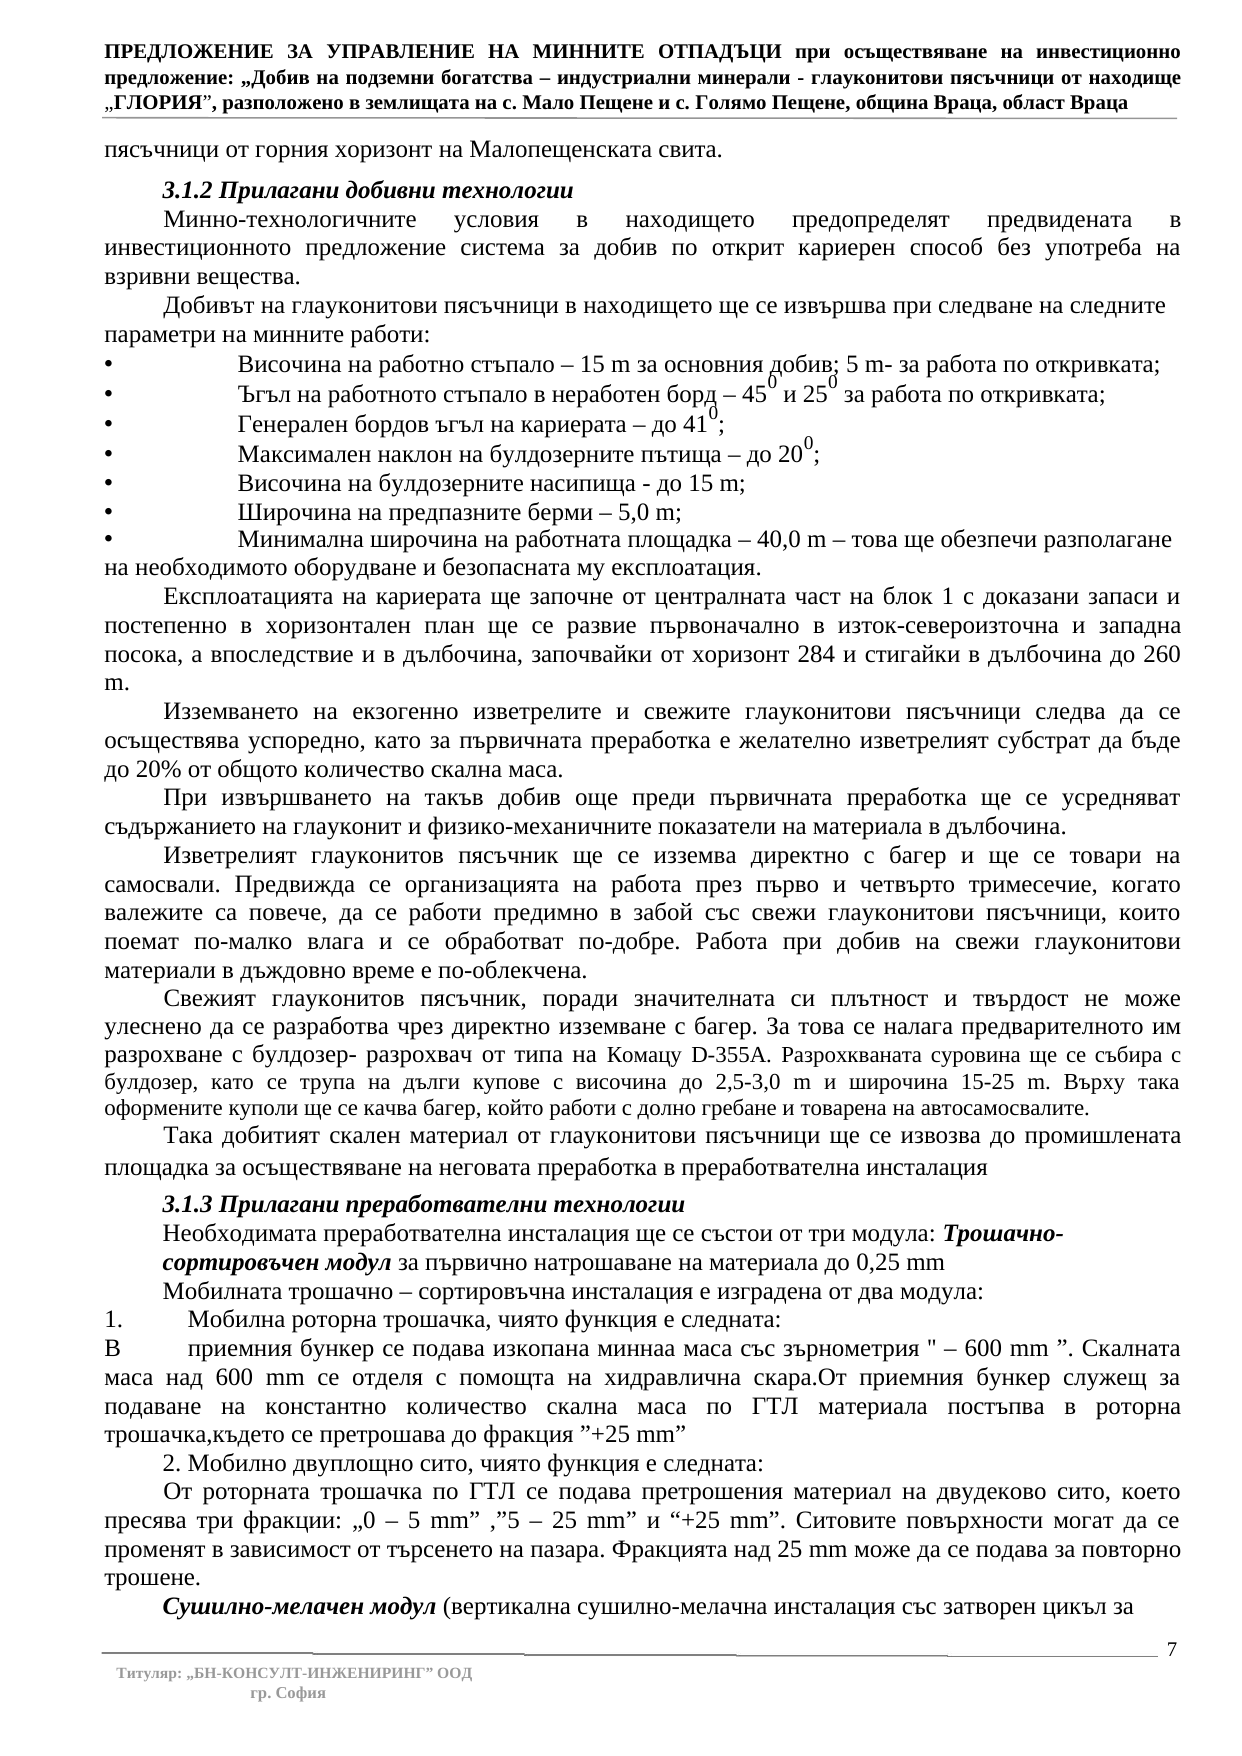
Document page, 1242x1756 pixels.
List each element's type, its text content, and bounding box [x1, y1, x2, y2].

text 7 [1167, 1637, 1182, 1661]
text Необходимата преработвателна инсталация ще се състои от три модула: Трошачно-сортировъчен модул за първично натрошаване на материала до 0,25 mm Мобилната трошачно – сортировъчна инсталация е изградена от два модула: [162, 1218, 1068, 1304]
text Минно-технологичните условия в находището предопределят предвидената в инвестиционното предложение система за добив по открит кариерен способ без употреба на взривни вещества. [104, 204, 1182, 290]
text Изветрелият глауконитов пясъчник ще се изземва директно с багер и ще се товари на самосвали. Предвижда се организацията на работа през първо и четвърто тримесечие, когато валежите са повече, да се работи предимно в забой със свежи глауконитови пясъчници, които поемат по-малко влага и се обработват по-добре. Работа при добив на свежи глауконитови материали в дъждовно време е по-облекчена. [104, 840, 1182, 984]
list приемния бункер се подава изкопана миннаа маса със зърнометрия '' – 600 mm ”. Скалната маса над 600 mm се отделя с помощта на хидравлична скара.От приемния бункер служещ за подаване на константно количество скална маса по ГТЛ материала постъпва в роторна трошачка,където се претрошава до фракция ”+25 mm” [104, 1333, 1182, 1448]
picture [101, 1651, 1158, 1657]
text гр. София [104, 1683, 472, 1702]
text Свежият глауконитов пясъчник, поради значителната си плътност и твърдост не може улеснено да се разработва чрез директно изземване с багер. За това се налага предварителното им разрохване с булдозер- разрохвач от типа на Комацу D-355A. Разрохкваната суровина ще се събира с булдозер, като се трупа на дълги купове с височина до 2,5-3,0 m и широчина 15-25 m. Върху така оформените куполи ще се качва багер, който работи с долно гребане и товарена на автосамосвалите. [104, 984, 1182, 1120]
text Така добитият скален материал от глауконитови пясъчници ще се извозва до промишлената площадка за осъществяване на неговата преработка в преработвателна инсталация [104, 1120, 1182, 1181]
text Експлоатацията на кариерата ще започне от централната част на блок 1 с доказани запаси и постепенно в хоризонтален план ще се развие първоначално в изток-североизточна и западна посока, а впоследствие и в дълбочина, започвайки от хоризонт 284 и стигайки в дълбочина до 260 m. [104, 581, 1182, 696]
text При извършването на такъв добив още преди първичната преработка ще се усредняват съдържанието на глауконит и физико-механичните показатели на материала в дълбочина. [104, 782, 1182, 840]
list Мобилна роторна трошачка, чиято функция е следната: [104, 1304, 1182, 1333]
text пясъчници от горния хоризонт на Малопещенската свита. [104, 134, 1182, 162]
text 3.1.2 Прилагани добивни технологии [162, 175, 1182, 203]
list Генерален бордов ъгъл на кариерата – до 410; [104, 408, 1182, 439]
text От роторната трошачка по ГТЛ се подава претрошения материал на двудеково сито, което пресява три фракции: „0 – 5 mm” ,”5 – 25 mm” и “+25 mm”. Ситовите повърхности могат да се променят в зависимост от търсенето на пазара. Фракцията над 25 mm може да се подава за повторно трошене. [104, 1477, 1182, 1591]
list Височина на булдозерните насипища - до 15 m; [104, 469, 1182, 497]
text 2. Мобилно двуплощно сито, чиято функция е следната: [162, 1448, 1182, 1477]
text Сушилно-мелачен модул (вертикална сушилно-мелачна инсталация със затворен цикъл за [162, 1591, 1182, 1620]
list Широчина на предпазните берми – 5,0 m; [104, 497, 1182, 526]
text Добивът на глауконитови пясъчници в находището ще се извършва при следване на следните параметри на минните работи: [104, 290, 1182, 348]
list Максимален наклон на булдозерните пътища – до 200; [104, 439, 1182, 469]
list Височина на работно стъпало – 15 m за основния добив; 5 m- за работа по откривката; [104, 349, 1182, 378]
text Изземването на екзогенно изветрелите и свежите глауконитови пясъчници следва да се осъществява успоредно, като за първичната преработка е желателно изветрелият субстрат да бъде до 20% от общото количество скална маса. [104, 696, 1182, 782]
list Ъгъл на работното стъпало в неработен борд – 450 и 250 за работа по откривката; [104, 378, 1182, 408]
text 3.1.3 Прилагани преработвателни технологии [162, 1189, 1182, 1218]
text ПРЕДЛОЖЕНИЕ ЗА УПРАВЛЕНИЕ НА МИННИТЕ ОТПАДЪЦИ при осъществяване на инвестиционно предложение: „Добив на подземни богатства – индустриални минерали - глауконитови пясъчници от находище „ГЛОРИЯ”, разположено в землищата на с. Мало Пещене и с. Голямо Пещене, община Враца, област Враца [104, 39, 1182, 114]
text Титуляр: „БН-КОНСУЛТ-ИНЖЕНИРИНГ” ООД [104, 1664, 484, 1682]
list Минимална широчина на работната площадка – 40,0 m – това ще обезпечи разполагане на необходимото оборудване и безопасната му експлоатация. [104, 526, 1182, 581]
